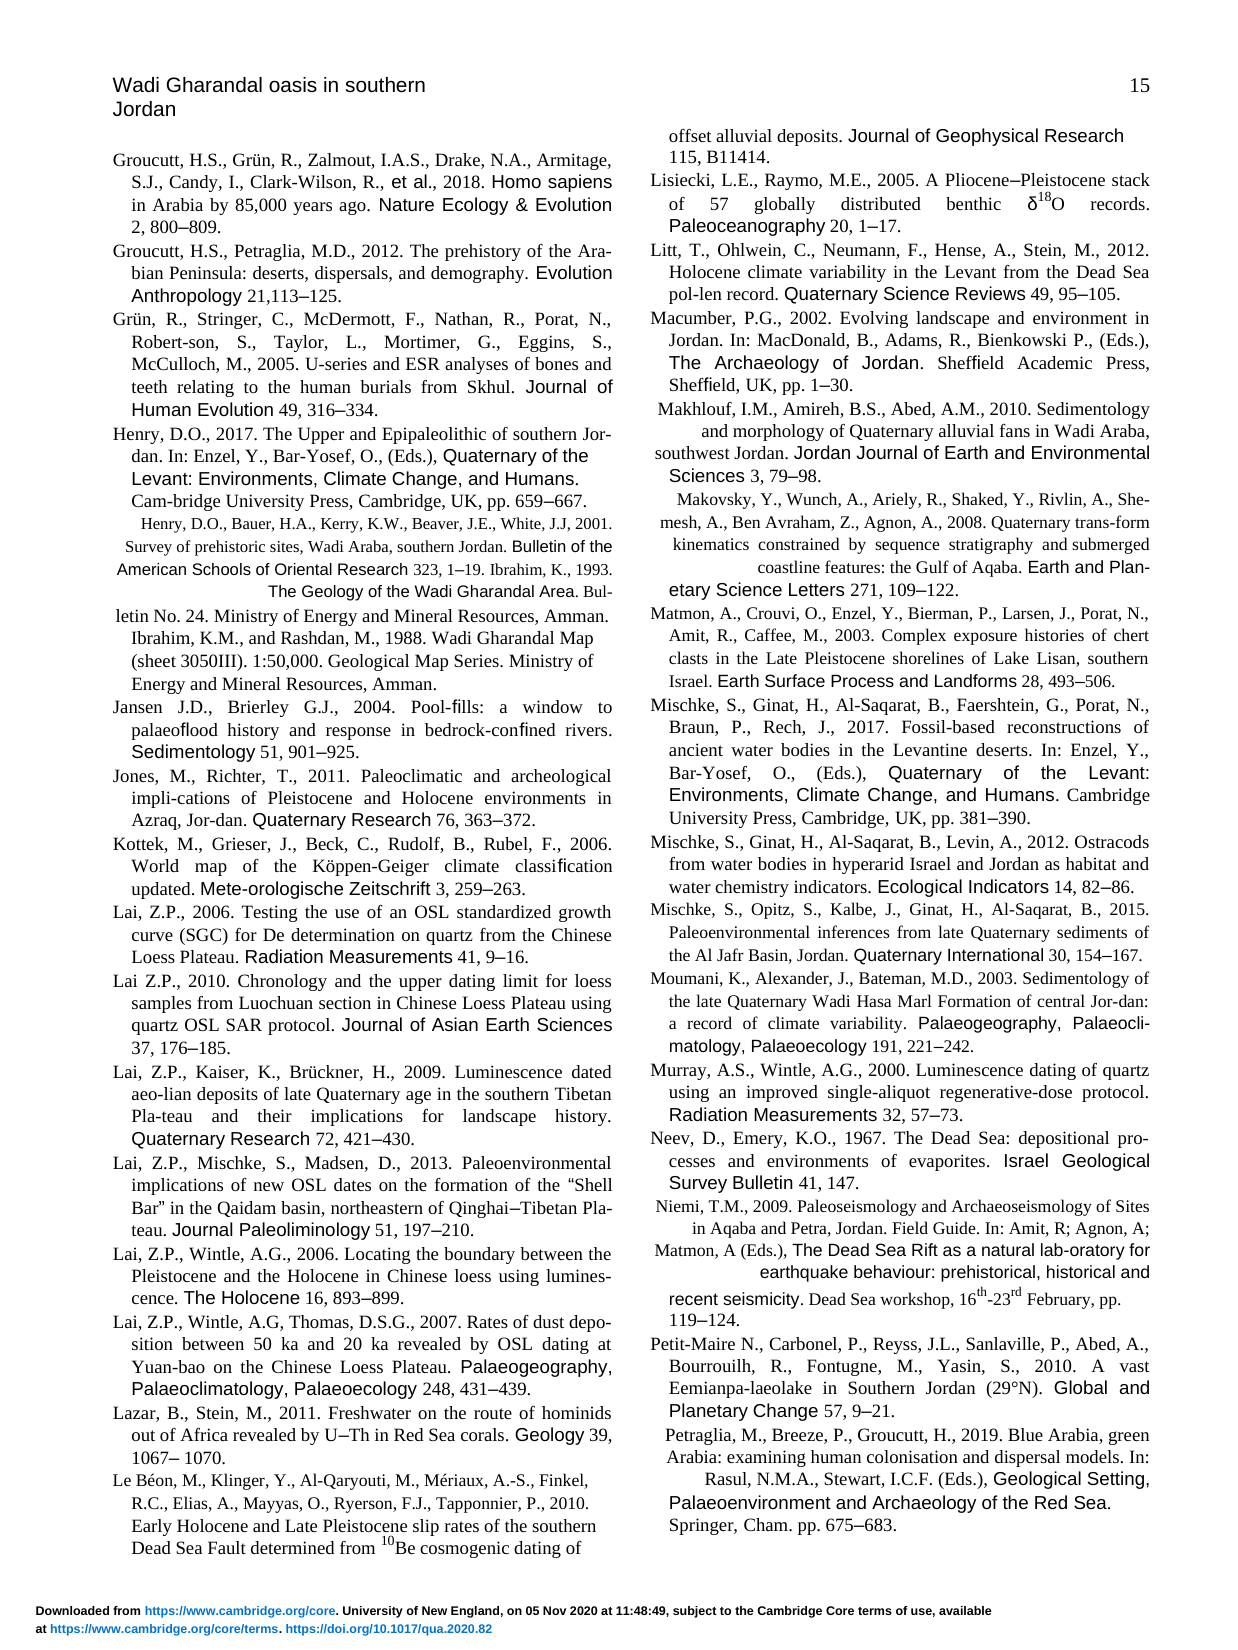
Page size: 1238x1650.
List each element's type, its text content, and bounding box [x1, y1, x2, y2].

text Petit-Maire N., Carbonel, P., Reyss, J.L., Sanlaville, P., Abed, A., Bourrouilh, R., Fontugne, M., Yasin, S., 2010. A vast Eemianpa-laeolake in Southern Jordan (29°N). Global and Planetary Change 57, 9–21. [650, 1332, 1150, 1421]
text Grün, R., Stringer, C., McDermott, F., Nathan, R., Porat, N., Robert-son, S., Taylor, L., Mortimer, G., Eggins, S., McCulloch, M., 2005. U-series and ESR analyses of bones and teeth relating to the human burials from Skhul. Journal of Human Evolution 49, 316–334. [113, 308, 612, 420]
text Lai, Z.P., Kaiser, K., Brückner, H., 2009. Luminescence dated aeo-lian deposits of late Quaternary age in the southern Tibetan Pla-teau and their implications for landscape history. Quaternary Research 72, 421–430. [113, 1061, 612, 1149]
text Groucutt, H.S., Grün, R., Zalmout, I.A.S., Drake, N.A., Armitage, S.J., Candy, I., Clark-Wilson, R., et al., 2018. Homo sapiens in Arabia by 85,000 years ago. Nature Ecology & Evolution 2, 800–809. [113, 148, 612, 237]
text Makovsky, Y., Wunch, A., Ariely, R., Shaked, Y., Rivlin, A., She-mesh, A., Ben Avraham, Z., Agnon, A., 2008. Quaternary trans-form kinematics constrained by sequence stratigraphy and submerged coastline features: the Gulf of Aqaba. Earth and Plan- [650, 489, 1150, 577]
text Neev, D., Emery, K.O., 1967. The Dead Sea: depositional pro-cesses and environments of evaporites. Israel Geological Survey Bulletin 41, 147. [650, 1127, 1150, 1193]
text letin No. 24. Ministry of Energy and Mineral Resources, Amman. Ibrahim, K.M., and Rashdan, M., 1988. Wadi Gharandal Map (sheet 3050III). 1:50,000. Geological Map Series. Ministry of [112, 605, 612, 671]
text Matmon, A., Crouvi, O., Enzel, Y., Bierman, P., Larsen, J., Porat, N., Amit, R., Caffee, M., 2003. Complex exposure histories of chert clasts in the Late Pleistocene shorelines of Lake Lisan, southern Israel. Earth Surface Process and Landforms 28, 493–506. [650, 602, 1150, 691]
text Niemi, T.M., 2009. Paleoseismology and Archaeoseismology of Sites in Aqaba and Petra, Jordan. Field Guide. In: Amit, R; Agnon, A; Matmon, A (Eds.), The Dead Sea Rift as a natural lab-oratory for earthquake behaviour: prehistorical, historical and [650, 1195, 1150, 1282]
text recent seismicity. Dead Sea workshop, 16th-23rd February, pp. [669, 1284, 1150, 1311]
text Henry, D.O., Bauer, H.A., Kerry, K.W., Beaver, J.E., White, J.J, 2001. Survey of prehistoric sites, Wadi Araba, southern Jordan. Bulletin of the American Schools of Oriental Research 323, 1–19. Ibrahim, K., 1993. The Geology of the Wadi Gharandal Area. Bul- [112, 514, 612, 601]
text Levant: Environments, Climate Change, and Humans. Cam-bridge University Press, Cambridge, UK, pp. 659–667. [131, 468, 612, 512]
text Dead Sea Fault determined from 10Be cosmogenic dating of [131, 1537, 612, 1559]
text Lai, Z.P., Wintle, A.G., 2006. Locating the boundary between the Pleistocene and the Holocene in Chinese loess using lumines-cence. The Holocene 16, 893–899. [113, 1243, 612, 1309]
text Lisiecki, L.E., Raymo, M.E., 2005. A Pliocene–Pleistocene stack of 57 globally distributed benthic δ18O records. Paleoceanography 20, 1–17. [650, 170, 1150, 236]
text Wadi Gharandal oasis in southern Jordan [112, 73, 489, 121]
text 119–124. [669, 1311, 1150, 1330]
text Energy and Mineral Resources, Amman. [131, 672, 612, 694]
text Lai Z.P., 2010. Chronology and the upper dating limit for loess samples from Luochuan section in Chinese Loess Plateau using quartz OSL SAR protocol. Journal of Asian Earth Sciences 37, 176–185. [113, 969, 612, 1058]
text etary Science Letters 271, 109–122. [669, 580, 1150, 600]
text Jansen J.D., Brierley G.J., 2004. Pool-fills: a window to palaeoflood history and response in bedrock-confined rivers. Sedimentology 51, 901–925. [113, 696, 612, 762]
text Mischke, S., Ginat, H., Al-Saqarat, B., Faershtein, G., Porat, N., Braun, P., Rech, J., 2017. Fossil-based reconstructions of ancient water bodies in the Levantine deserts. In: Enzel, Y., Bar-Yosef, O., (Eds.), Quaternary of the Levant: Environments, Climate Change, and Humans. Cambridge University Press, Cambridge, UK, pp. 381–390. [650, 694, 1150, 829]
text R.C., Elias, A., Mayyas, O., Ryerson, F.J., Tapponnier, P., 2010. [131, 1493, 612, 1513]
text Downloaded from https://www.cambridge.org/core. University of New England, on 05 Nov 2020 at 11:48:49, subject to the Cambridge Core terms of use, available at https://www.cambridge.org/core/terms. https://doi.org/10.1017/qua.2020.82 [35, 1603, 1002, 1637]
text Lazar, B., Stein, M., 2011. Freshwater on the route of hominids out of Africa revealed by U–Th in Red Sea corals. Geology 39, 1067– 1070. [113, 1402, 612, 1468]
text Jones, M., Richter, T., 2011. Paleoclimatic and archeological impli-cations of Pleistocene and Holocene environments in Azraq, Jor-dan. Quaternary Research 76, 363–372. [113, 765, 612, 831]
text Petraglia, M., Breeze, P., Groucutt, H., 2019. Blue Arabia, green Arabia: examining human colonisation and dispersal models. In: Rasul, N.M.A., Stewart, I.C.F. (Eds.), Geological Setting, [650, 1423, 1150, 1489]
text Litt, T., Ohlwein, C., Neumann, F., Hense, A., Stein, M., 2012. Holocene climate variability in the Levant from the Dead Sea pol-len record. Quaternary Science Reviews 49, 95–105. [650, 238, 1150, 304]
text Murray, A.S., Wintle, A.G., 2000. Luminescence dating of quartz using an improved single-aliquot regenerative-dose protocol. Radiation Measurements 32, 57–73. [650, 1059, 1150, 1125]
text Sciences 3, 79–98. [669, 465, 1150, 487]
text offset alluvial deposits. Journal of Geophysical Research 115, B11414. [669, 124, 1150, 168]
text Early Holocene and Late Pleistocene slip rates of the southern [131, 1515, 612, 1537]
text Kottek, M., Grieser, J., Beck, C., Rudolf, B., Rubel, F., 2006. World map of the Köppen-Geiger climate classification updated. Mete-orologische Zeitschrift 3, 259–263. [113, 833, 612, 899]
text Makhlouf, I.M., Amireh, B.S., Abed, A.M., 2010. Sedimentology and morphology of Quaternary alluvial fans in Wadi Araba, southwest Jordan. Jordan Journal of Earth and Environmental [650, 398, 1150, 464]
text 15 [1129, 73, 1150, 97]
text Macumber, P.G., 2002. Evolving landscape and environment in Jordan. In: MacDonald, B., Adams, R., Bienkowski P., (Eds.), The Archaeology of Jordan. Sheffield Academic Press, Sheffield, UK, pp. 1–30. [650, 307, 1150, 396]
text Lai, Z.P., 2006. Testing the use of an OSL standardized growth curve (SGC) for De determination on quartz from the Chinese Loess Plateau. Radiation Measurements 41, 9–16. [113, 901, 612, 967]
text Moumani, K., Alexander, J., Bateman, M.D., 2003. Sedimentology of the late Quaternary Wadi Hasa Marl Formation of central Jor-dan: a record of climate variability. Palaeogeography, Palaeocli-matology, Palaeoecology 191, 221–242. [650, 968, 1150, 1056]
text Mischke, S., Ginat, H., Al-Saqarat, B., Levin, A., 2012. Ostracods from water bodies in hyperarid Israel and Jordan as habitat and water chemistry indicators. Ecological Indicators 14, 82–86. [650, 831, 1150, 897]
text Groucutt, H.S., Petraglia, M.D., 2012. The prehistory of the Ara-bian Peninsula: deserts, dispersals, and demography. Evolution Anthropology 21,113–125. [113, 240, 612, 306]
text Mischke, S., Opitz, S., Kalbe, J., Ginat, H., Al-Saqarat, B., 2015. Paleoenvironmental inferences from late Quaternary sediments of the Al Jafr Basin, Jordan. Quaternary International 30, 154–167. [650, 899, 1150, 965]
text Le Béon, M., Klinger, Y., Al-Qaryouti, M., Mériaux, A.-S., Finkel, [112, 1470, 612, 1491]
text Palaeoenvironment and Archaeology of the Red Sea. Springer, Cham. pp. 675–683. [669, 1492, 1150, 1535]
text Lai, Z.P., Mischke, S., Madsen, D., 2013. Paleoenvironmental implications of new OSL dates on the formation of the “Shell Bar” in the Qaidam basin, northeastern of Qinghai–Tibetan Pla-teau. Journal Paleoliminology 51, 197–210. [113, 1152, 612, 1241]
text Lai, Z.P., Wintle, A.G, Thomas, D.S.G., 2007. Rates of dust depo-sition between 50 ka and 20 ka revealed by OSL dating at Yuan-bao on the Chinese Loess Plateau. Palaeogeography, Palaeoclimatology, Palaeoecology 248, 431–439. [113, 1311, 612, 1400]
text Henry, D.O., 2017. The Upper and Epipaleolithic of southern Jor-dan. In: Enzel, Y., Bar-Yosef, O., (Eds.), Quaternary of the [113, 423, 612, 466]
